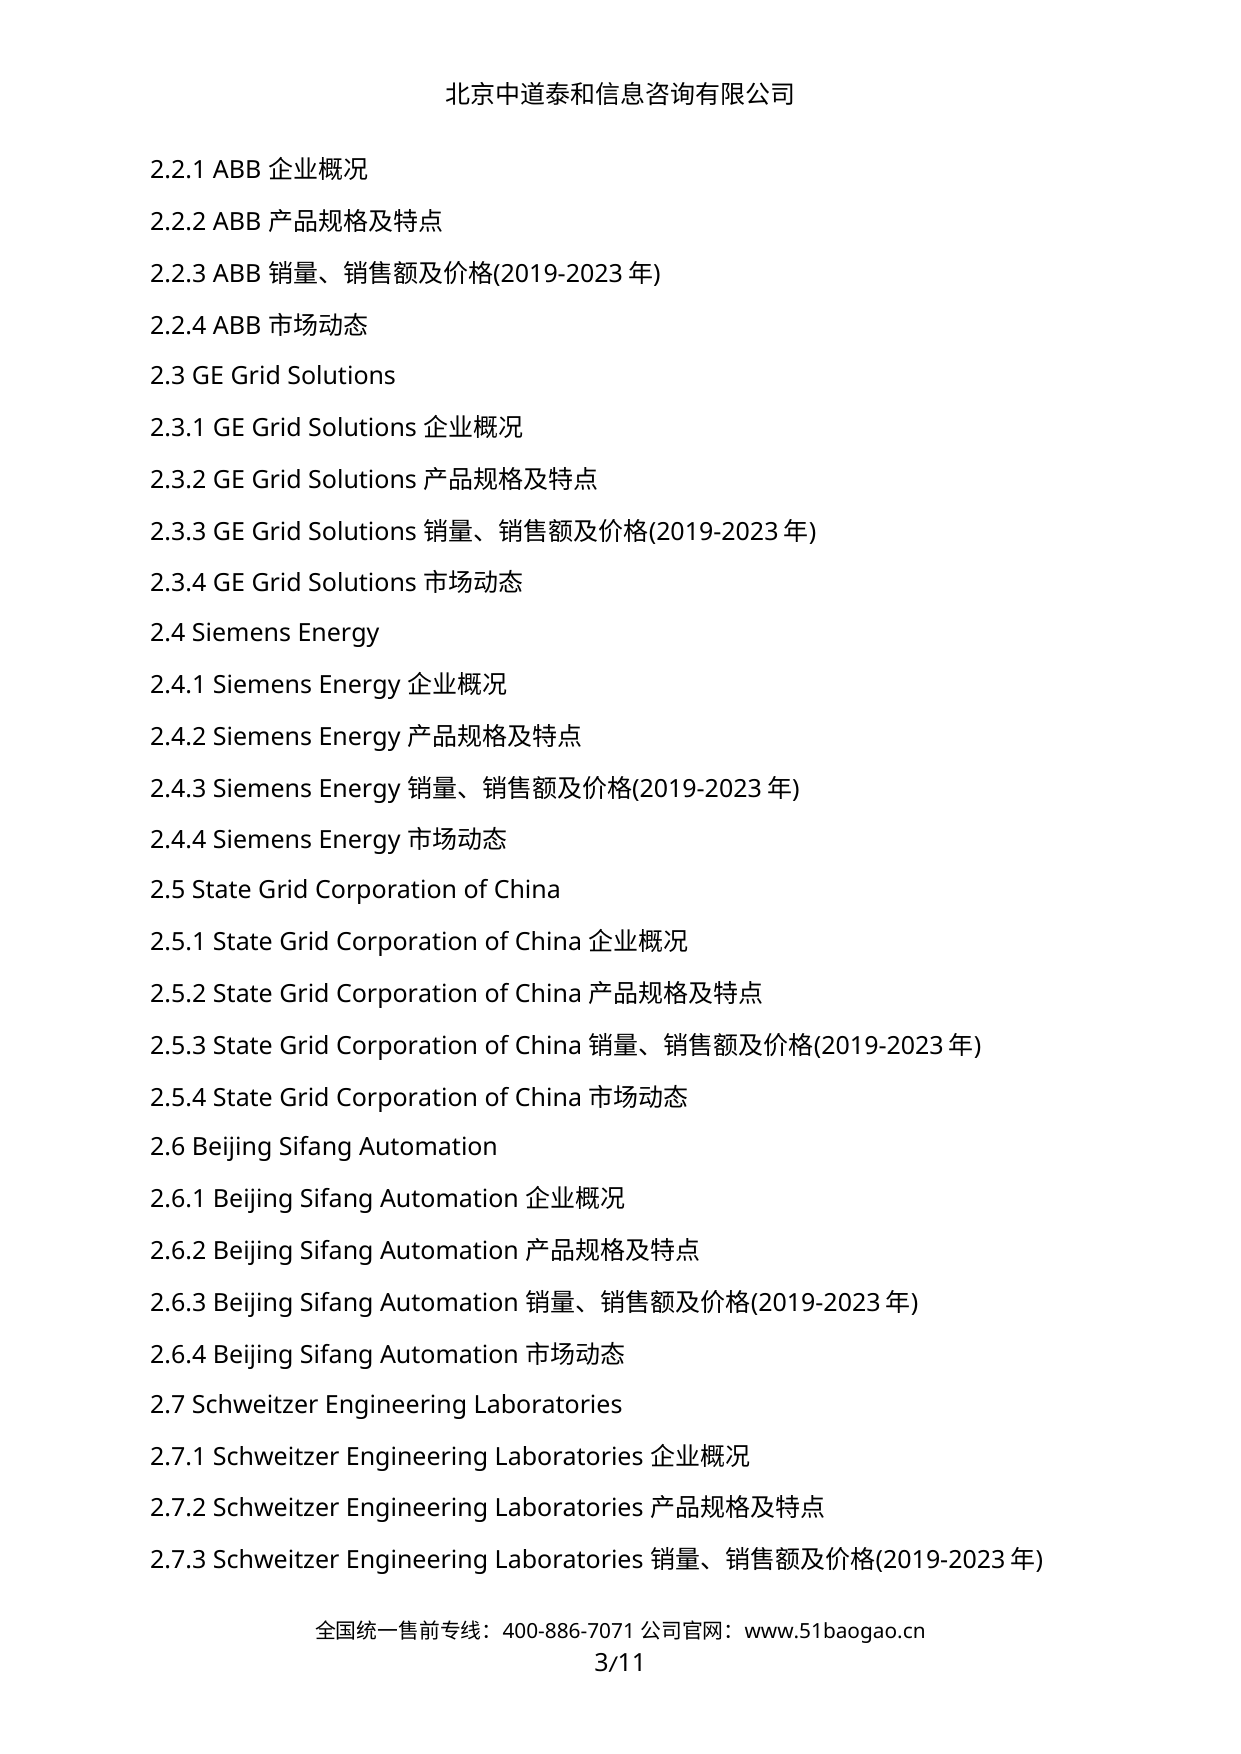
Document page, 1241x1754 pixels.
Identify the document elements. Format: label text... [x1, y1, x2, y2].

text 2.7 Schweitzer Engineering Laboratories [150, 1386, 1090, 1420]
text 2.4.3 Siemens Energy 销量、销售额及价格(2019-2023年) [150, 768, 1090, 804]
text 2.7.3 Schweitzer Engineering Laboratories 销量、销售额及价格(2019-2023年) [150, 1540, 1090, 1576]
text 2.2.3 ABB 销量、销售额及价格(2019-2023年) [150, 254, 1090, 290]
text 2.2.1 ABB 企业概况 [150, 150, 1090, 186]
text 2.4.1 Siemens Energy 企业概况 [150, 664, 1090, 701]
text 2.6.1 Beijing Sifang Automation 企业概况 [150, 1179, 1090, 1215]
text 2.4 Siemens Energy [150, 615, 1090, 649]
text 2.7.2 Schweitzer Engineering Laboratories 产品规格及特点 [150, 1488, 1090, 1524]
text 2.5.4 State Grid Corporation of China 市场动态 [150, 1077, 1090, 1113]
text 2.5.2 State Grid Corporation of China 产品规格及特点 [150, 973, 1090, 1010]
text 2.3.4 GE Grid Solutions 市场动态 [150, 563, 1090, 599]
text 2.4.2 Siemens Energy 产品规格及特点 [150, 716, 1090, 752]
text 2.5.3 State Grid Corporation of China 销量、销售额及价格(2019-2023年) [150, 1025, 1090, 1062]
text 2.3.1 GE Grid Solutions 企业概况 [150, 407, 1090, 443]
text 2.5 State Grid Corporation of China [150, 872, 1090, 906]
text 2.2.2 ABB 产品规格及特点 [150, 202, 1090, 238]
text 2.6 Beijing Sifang Automation [150, 1129, 1090, 1163]
text 2.6.4 Beijing Sifang Automation 市场动态 [150, 1334, 1090, 1371]
text 2.3.2 GE Grid Solutions 产品规格及特点 [150, 459, 1090, 495]
text 2.6.3 Beijing Sifang Automation 销量、销售额及价格(2019-2023年) [150, 1282, 1090, 1319]
text 2.3 GE Grid Solutions [150, 357, 1090, 392]
text 2.2.4 ABB 市场动态 [150, 306, 1090, 342]
text 2.3.3 GE Grid Solutions 销量、销售额及价格(2019-2023年) [150, 511, 1090, 547]
text 2.6.2 Beijing Sifang Automation 产品规格及特点 [150, 1231, 1090, 1267]
text 2.4.4 Siemens Energy 市场动态 [150, 820, 1090, 856]
text 2.7.1 Schweitzer Engineering Laboratories 企业概况 [150, 1436, 1090, 1472]
text 2.5.1 State Grid Corporation of China 企业概况 [150, 922, 1090, 958]
